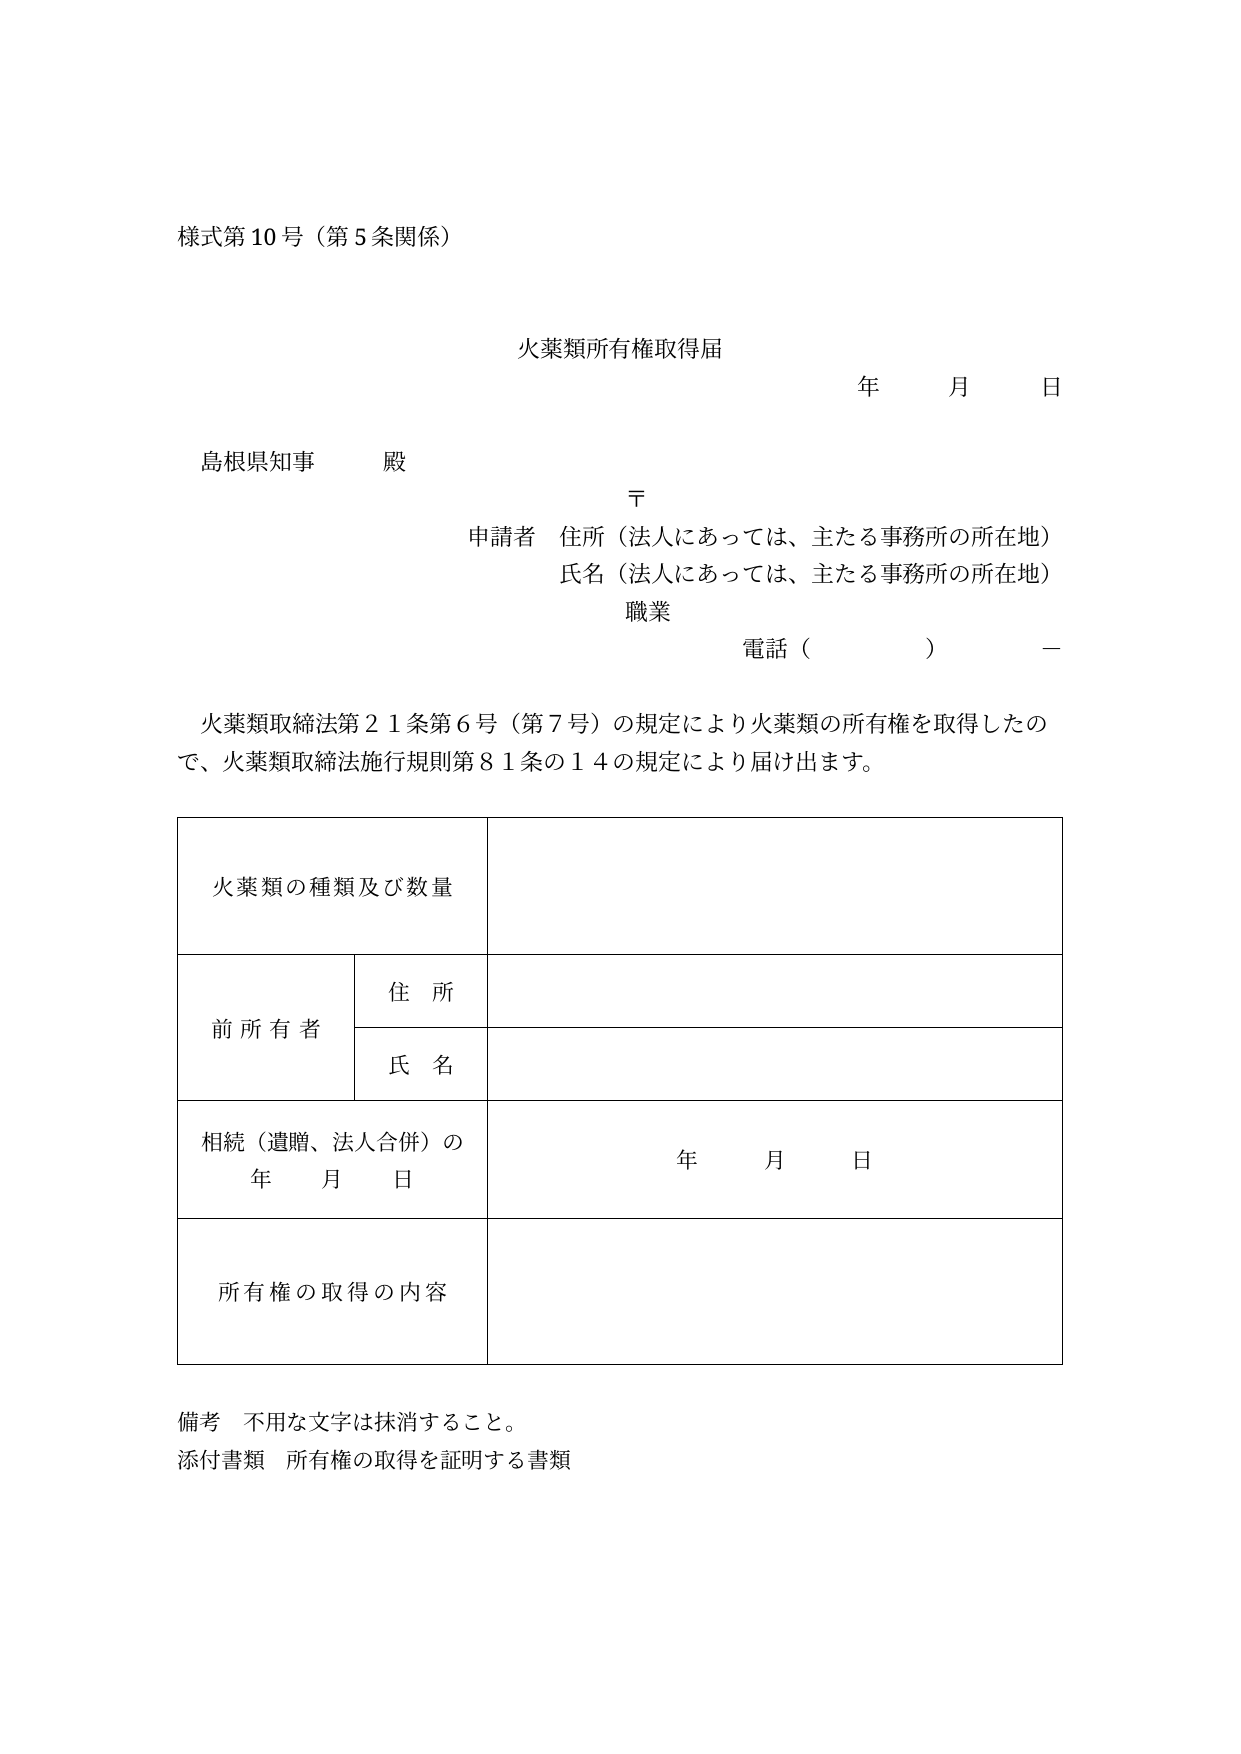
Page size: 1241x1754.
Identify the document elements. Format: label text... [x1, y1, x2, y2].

text 年 月 日 [177, 367, 1063, 404]
table_cell 前所有者 [178, 955, 354, 1100]
text 様式第10号（第5条関係） [177, 217, 1063, 254]
text 島根県知事 殿 [177, 442, 1063, 479]
table_cell 所有権の取得の内容 [178, 1219, 487, 1364]
table_header [488, 818, 1062, 954]
text 添付書類 所有権の取得を証明する書類 [177, 1440, 1063, 1477]
text 〒 [177, 479, 1063, 517]
table_cell 相続（遺贈、法人合併）の 年月日 [178, 1101, 487, 1218]
table_cell 氏名 [355, 1028, 487, 1100]
text 火薬類所有権取得届 [177, 329, 1063, 367]
text 申請者 住所（法人にあっては、主たる事務所の所在地） [177, 517, 1063, 554]
table_cell [488, 955, 1062, 1027]
text 備考 不用な文字は抹消すること。 [177, 1402, 1063, 1440]
table_cell 年 月 日 [488, 1101, 1062, 1218]
table_cell [488, 1219, 1062, 1364]
text 職業 [177, 592, 1063, 629]
table_cell 住所 [355, 955, 487, 1027]
table_cell [488, 1028, 1062, 1100]
text 氏名（法人にあっては、主たる事務所の所在地） [177, 554, 1063, 592]
table_header 火薬類の種類及び数量 [178, 818, 487, 954]
text 電話（ ） － [177, 629, 1063, 667]
text 火薬類取締法第２１条第６号（第７号）の規定により火薬類の所有権を取得したので、火薬類取締法施行規則第８１条の１４の規定により届け出ます。 [177, 704, 1063, 779]
